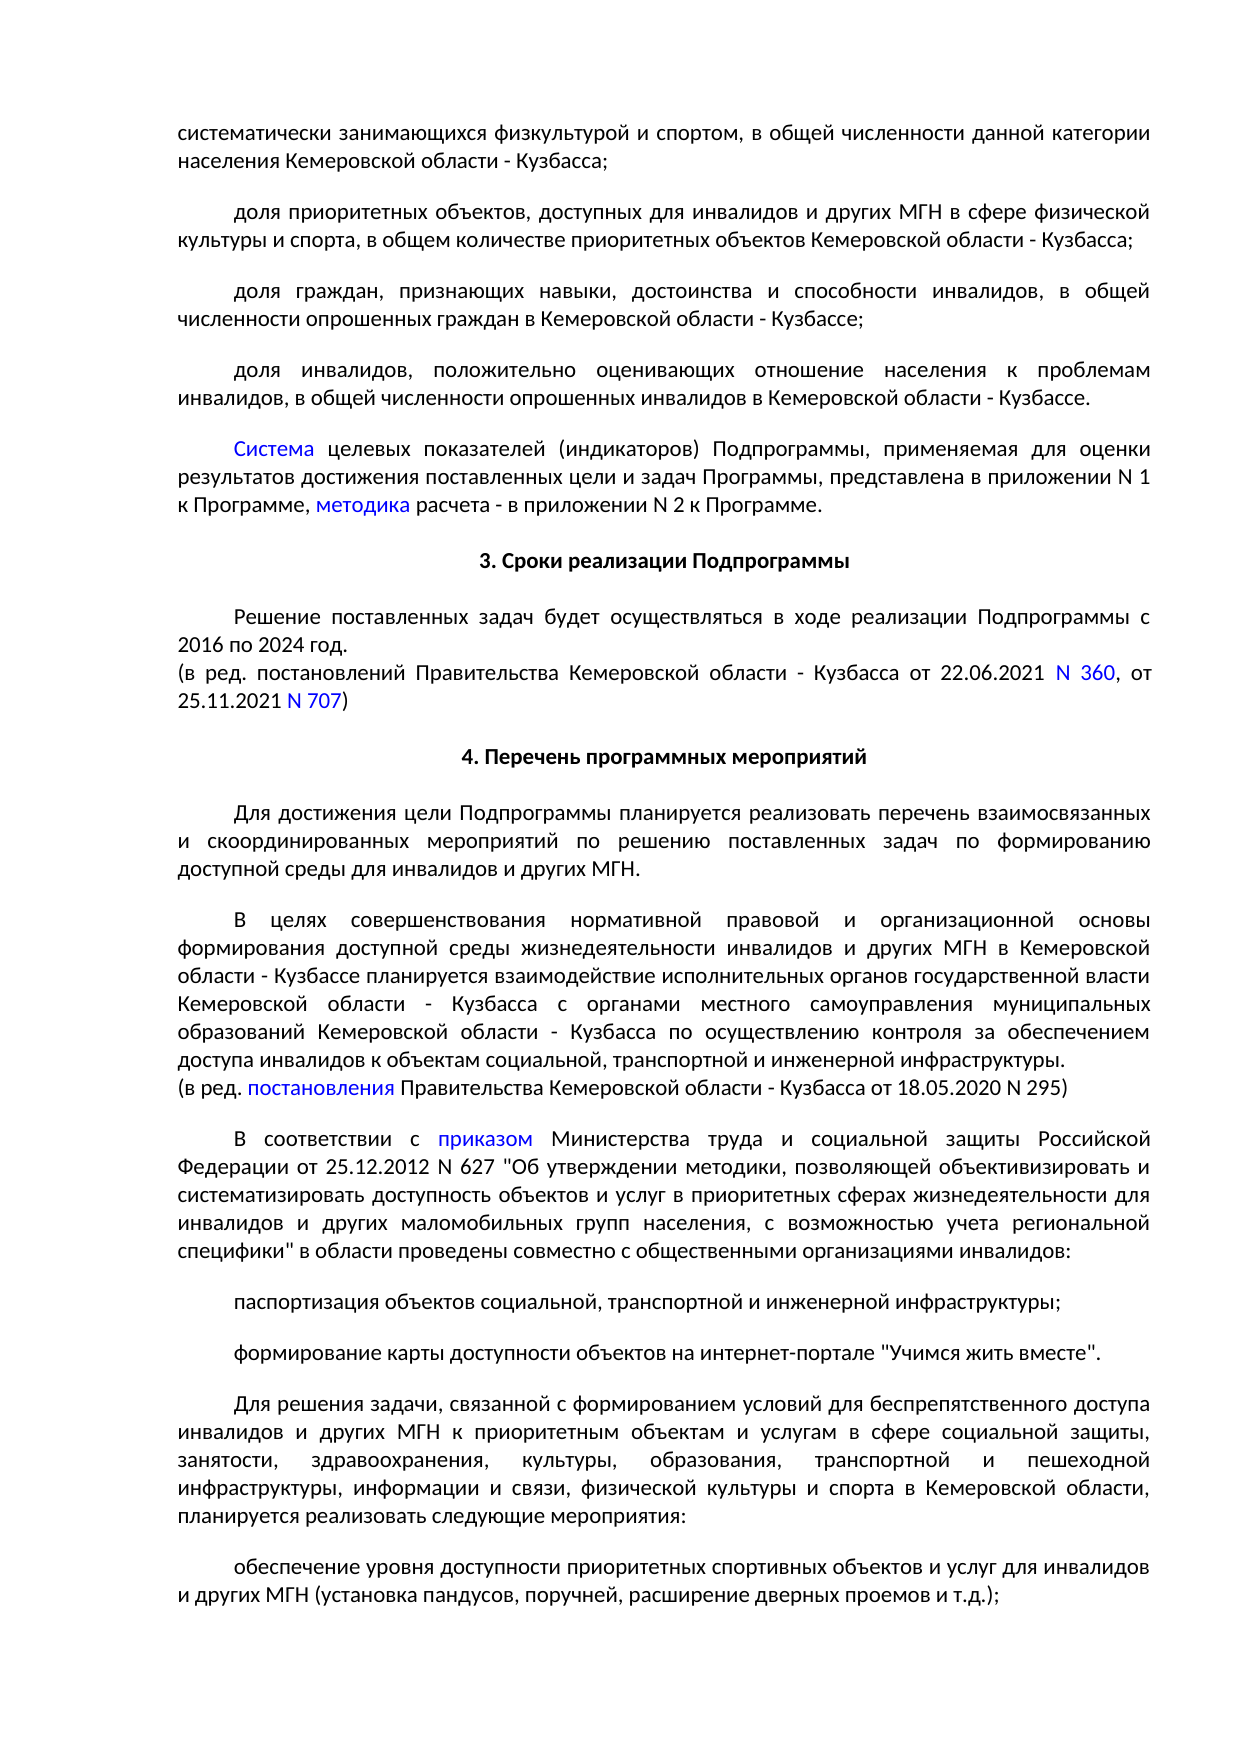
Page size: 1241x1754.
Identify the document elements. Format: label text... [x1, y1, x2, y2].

text (в ред. постановлений Правительства Кемеровской области - Кузбасса от 22.06.2021 N 360, от 25.11.2021 N 707) [177, 658, 1152, 714]
text Решение поставленных задач будет осуществляться в ходе реализации Подпрограммы с 2016 по 2024 год. [177, 602, 1152, 658]
text паспортизация объектов социальной, транспортной и инженерной инфраструктуры; [177, 1287, 1152, 1315]
text Для решения задачи, связанной с формированием условий для беспрепятственного доступа инвалидов и других МГН к приоритетным объектам и услугам в сфере социальной защиты, занятости, здравоохранения, культуры, образования, транспортной и пешеходной инфраструктуры, информации и связи, физической культуры и спорта в Кемеровской области, планируется реализовать следующие мероприятия: [177, 1389, 1152, 1529]
text Для достижения цели Подпрограммы планируется реализовать перечень взаимосвязанных и скоординированных мероприятий по решению поставленных задач по формированию доступной среды для инвалидов и других МГН. [177, 798, 1152, 882]
text формирование карты доступности объектов на интернет-портале "Учимся жить вместе". [177, 1338, 1152, 1366]
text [177, 118, 1152, 174]
text доля инвалидов, положительно оценивающих отношение населения к проблемам инвалидов, в общей численности опрошенных инвалидов в Кемеровской области - Кузбассе. [177, 355, 1152, 411]
text Система целевых показателей (индикаторов) Подпрограммы, применяемая для оценки результатов достижения поставленных цели и задач Программы, представлена в приложении N 1 к Программе, методика расчета - в приложении N 2 к Программе. [177, 434, 1152, 518]
text В соответствии с приказом Министерства труда и социальной защиты Российской Федерации от 25.12.2012 N 627 "Об утверждении методики, позволяющей объективизировать и систематизировать доступность объектов и услуг в приоритетных сферах жизнедеятельности для инвалидов и других маломобильных групп населения, с возможностью учета региональной специфики" в области проведены совместно с общественными организациями инвалидов: [177, 1124, 1152, 1264]
text доля граждан, признающих навыки, достоинства и способности инвалидов, в общей численности опрошенных граждан в Кемеровской области - Кузбассе; [177, 276, 1152, 332]
text обеспечение уровня доступности приоритетных спортивных объектов и услуг для инвалидов и других МГН (установка пандусов, поручней, расширение дверных проемов и т.д.); [177, 1552, 1152, 1608]
text доля приоритетных объектов, доступных для инвалидов и других МГН в сфере физической культуры и спорта, в общем количестве приоритетных объектов Кемеровской области - Кузбасса; [177, 197, 1152, 253]
text В целях совершенствования нормативной правовой и организационной основы формирования доступной среды жизнедеятельности инвалидов и других МГН в Кемеровской области - Кузбассе планируется взаимодействие исполнительных органов государственной власти Кемеровской области - Кузбасса с органами местного самоуправления муниципальных образований Кемеровской области - Кузбасса по осуществлению контроля за обеспечением доступа инвалидов к объектам социальной, транспортной и инженерной инфраструктуры. [177, 905, 1152, 1073]
text (в ред. постановления Правительства Кемеровской области - Кузбасса от 18.05.2020 N 295) [177, 1073, 1152, 1101]
title 4. Перечень программных мероприятий [177, 742, 1152, 770]
title 3. Сроки реализации Подпрограммы [177, 546, 1152, 574]
